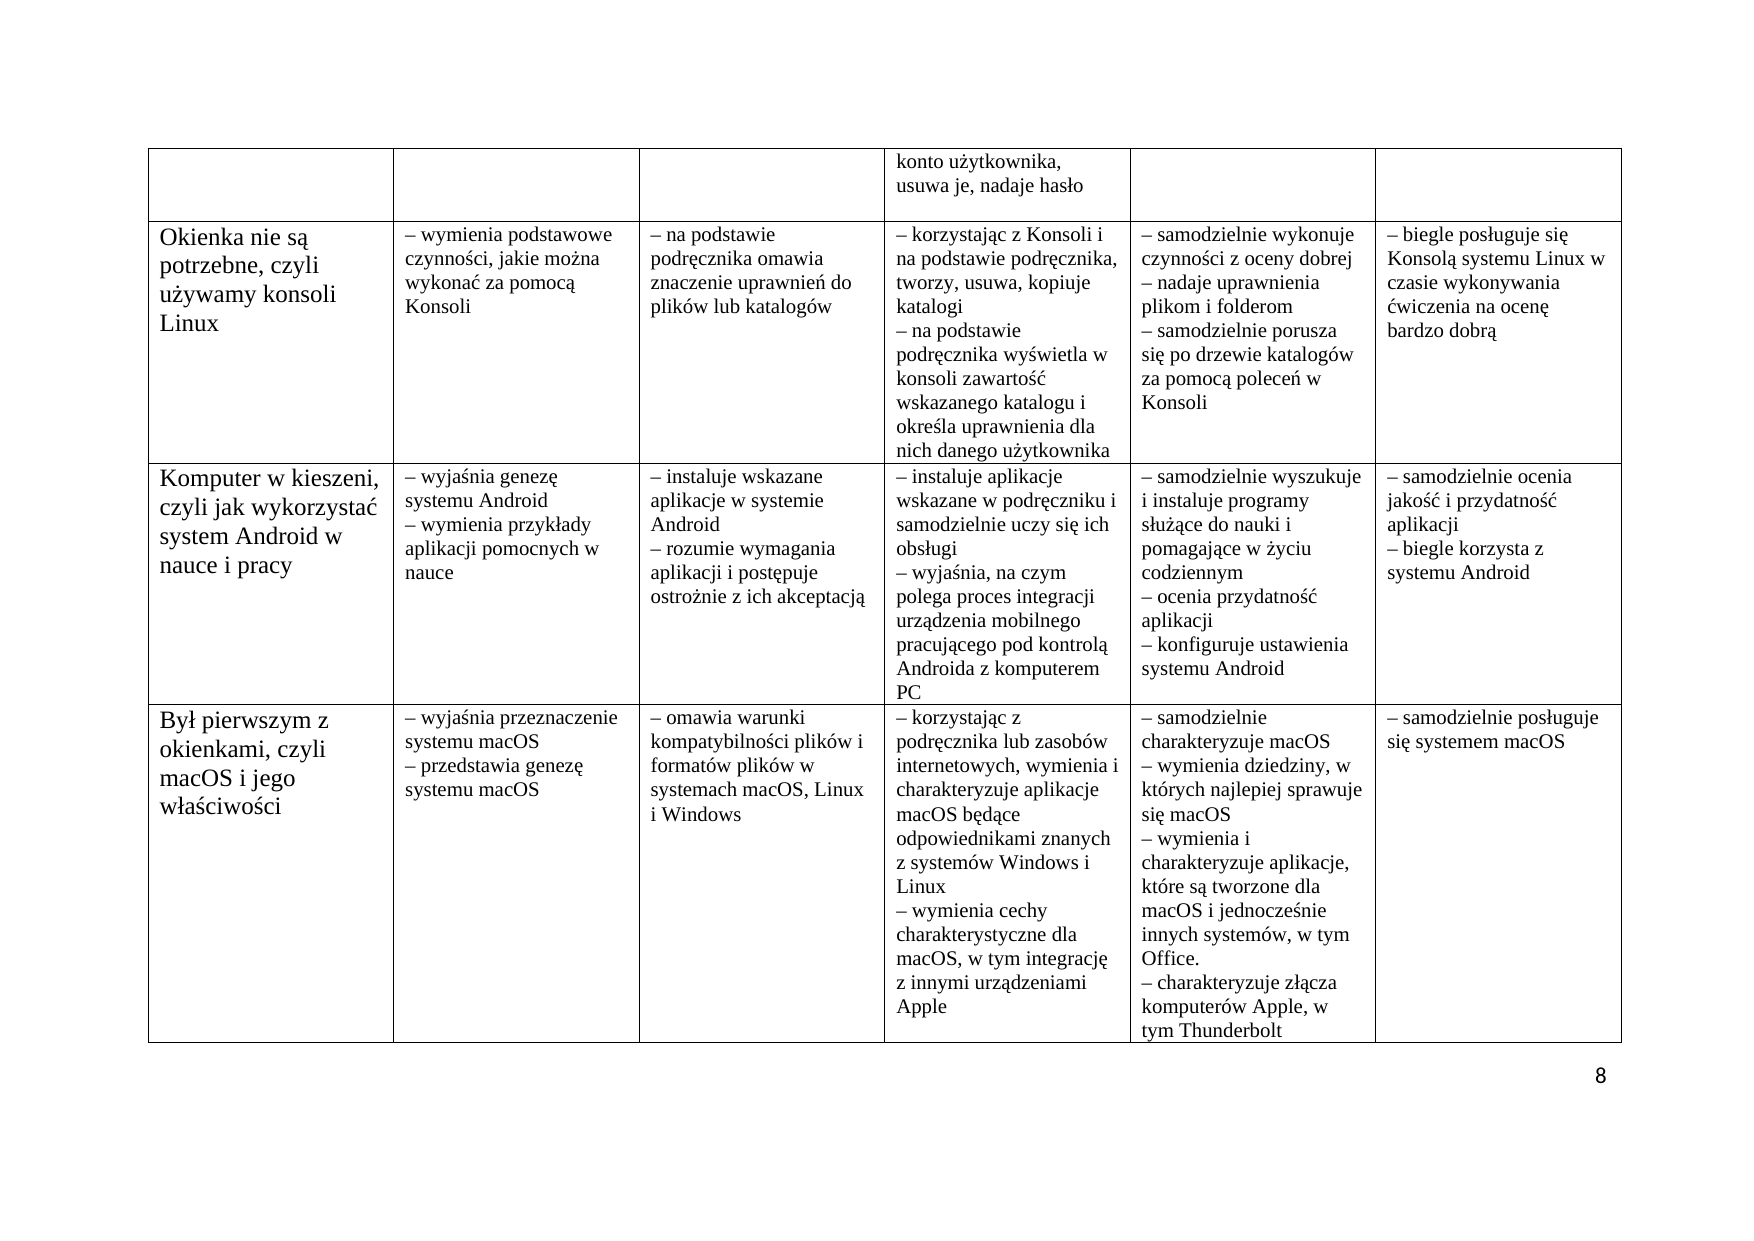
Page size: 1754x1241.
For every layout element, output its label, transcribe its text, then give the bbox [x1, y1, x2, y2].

table_cell – instaluje wskazane aplikacje w systemie Android – rozumie wymagania aplikacji i postępuje ostrożnie z ich akceptacją [640, 464, 884, 704]
table_cell Komputer w kieszeni, czyli jak wykorzystać system Android w nauce i pracy [149, 464, 393, 704]
table_cell – samodzielnie wyszukuje i instaluje programy służące do nauki i pomagające w życiu codziennym – ocenia przydatność aplikacji – konfiguruje ustawienia systemu Android [1131, 464, 1375, 704]
table_cell – omawia warunki kompatybilności plików i formatów plików w systemach macOS, Linux i Windows [640, 705, 884, 1042]
table_cell – samodzielnie ocenia jakość i przydatność aplikacji – biegle korzysta z systemu Android [1376, 464, 1621, 704]
table_cell Okienka nie są potrzebne, czyli używamy konsoli Linux [149, 222, 393, 462]
table_cell – instaluje aplikacje wskazane w podręczniku i samodzielnie uczy się ich obsługi – wyjaśnia, na czym polega proces integracji urządzenia mobilnego pracującego pod kontrolą Androida z komputerem PC [885, 464, 1130, 704]
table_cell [394, 149, 639, 221]
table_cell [1376, 149, 1621, 221]
table_cell – samodzielnie posługuje się systemem macOS [1376, 705, 1621, 1042]
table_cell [885, 149, 1130, 221]
table_cell Był pierwszym z okienkami, czyli macOS i jego właściwości [149, 705, 393, 1042]
table_cell – na podstawie podręcznika omawia znaczenie uprawnień do plików lub katalogów [640, 222, 884, 462]
table_cell – biegle posługuje się Konsolą systemu Linux w czasie wykonywania ćwiczenia na ocenę bardzo dobrą [1376, 222, 1621, 462]
table_cell – samodzielnie wykonuje czynności z oceny dobrej – nadaje uprawnienia plikom i folderom – samodzielnie porusza się po drzewie katalogów za pomocą poleceń w Konsoli [1131, 222, 1375, 462]
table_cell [1131, 149, 1375, 221]
table_cell – samodzielnie charakteryzuje macOS – wymienia dziedziny, w których najlepiej sprawuje się macOS – wymienia i charakteryzuje aplikacje, które są tworzone dla macOS i jednocześnie innych systemów, w tym Office. – charakteryzuje złącza komputerów Apple, w tym Thunderbolt [1131, 705, 1375, 1042]
table_cell – wymienia podstawowe czynności, jakie można wykonać za pomocą Konsoli [394, 222, 639, 462]
table_cell – wyjaśnia genezę systemu Android – wymienia przykłady aplikacji pomocnych w nauce [394, 464, 639, 704]
table_cell – wyjaśnia przeznaczenie systemu macOS – przedstawia genezę systemu macOS [394, 705, 639, 1042]
table_cell – korzystając z Konsoli i na podstawie podręcznika, tworzy, usuwa, kopiuje katalogi – na podstawie podręcznika wyświetla w konsoli zawartość wskazanego katalogu i określa uprawnienia dla nich danego użytkownika [885, 222, 1130, 462]
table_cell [149, 149, 393, 221]
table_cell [640, 149, 884, 221]
table_cell – korzystając z podręcznika lub zasobów internetowych, wymienia i charakteryzuje aplikacje macOS będące odpowiednikami znanych z systemów Windows i Linux – wymienia cechy charakterystyczne dla macOS, w tym integrację z innymi urządzeniami Apple [885, 705, 1130, 1042]
